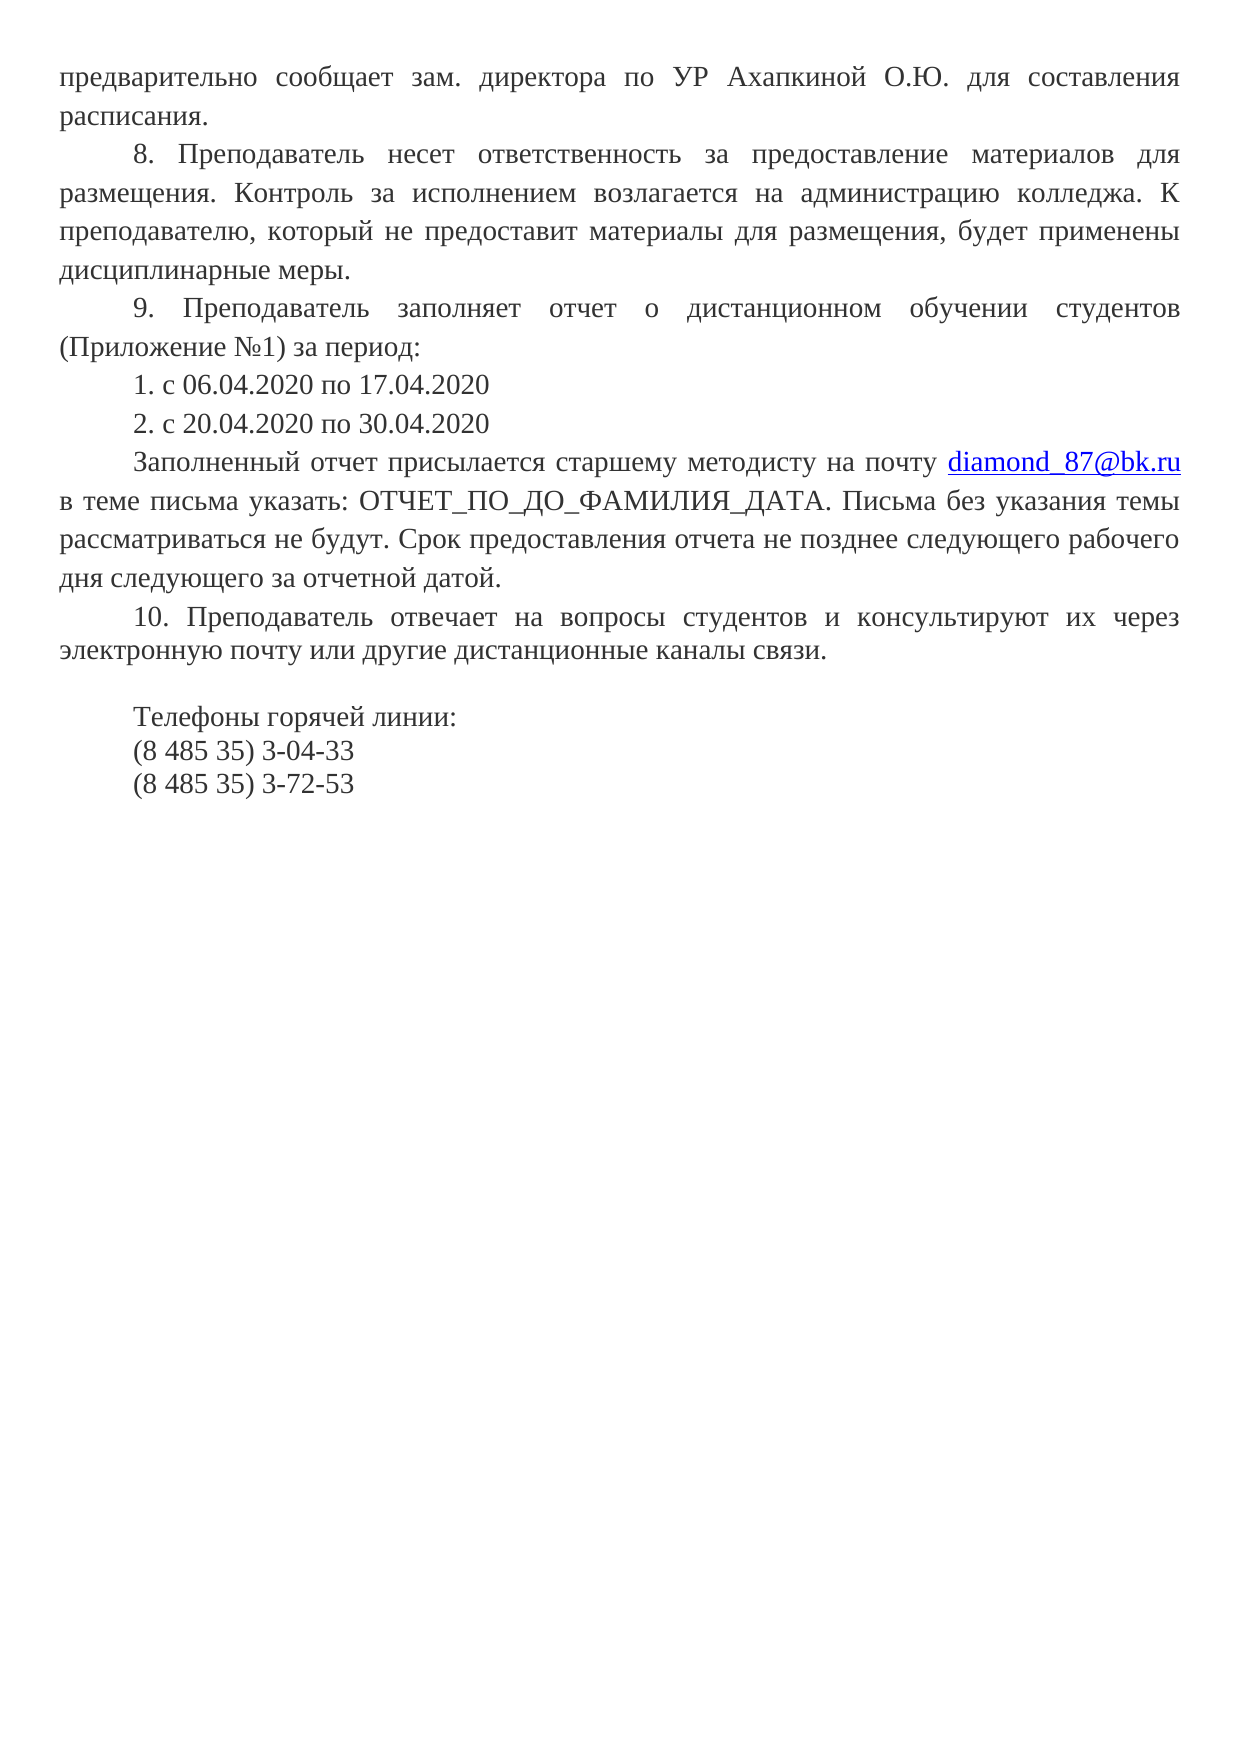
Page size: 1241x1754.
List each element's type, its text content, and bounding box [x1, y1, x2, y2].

text 9. Преподаватель заполняет отчет о дистанционном обучении студентов (Приложение №1) за период: [59, 290, 1181, 362]
text 2. с 20.04.2020 по 30.04.2020 [59, 406, 1181, 439]
text Телефоны горячей линии: [59, 699, 1181, 733]
text (8 485 35) 3-72-53 [59, 766, 1181, 800]
text Заполненный отчет присылается старшему методисту на почту diamond_87@bk.ru в теме письма указать: ОТЧЕТ_ПО_ДО_ФАМИЛИЯ_ДАТА. Письма без указания темы рассматриваться не будут. Срок предоставления отчета не позднее следующего рабочего дня следующего за отчетной датой. [59, 444, 1181, 594]
text 8. Преподаватель несет ответственность за предоставление материалов для размещения. Контроль за исполнением возлагается на администрацию колледжа. К преподавателю, который не предоставит материалы для размещения, будет применены дисциплинарные меры. [59, 136, 1181, 285]
text (8 485 35) 3-04-33 [59, 733, 1181, 766]
text 10. Преподаватель отвечает на вопросы студентов и консультируют их через электронную почту или другие дистанционные каналы связи. [59, 599, 1181, 666]
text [59, 59, 1181, 131]
text 1. с 06.04.2020 по 17.04.2020 [59, 367, 1181, 401]
